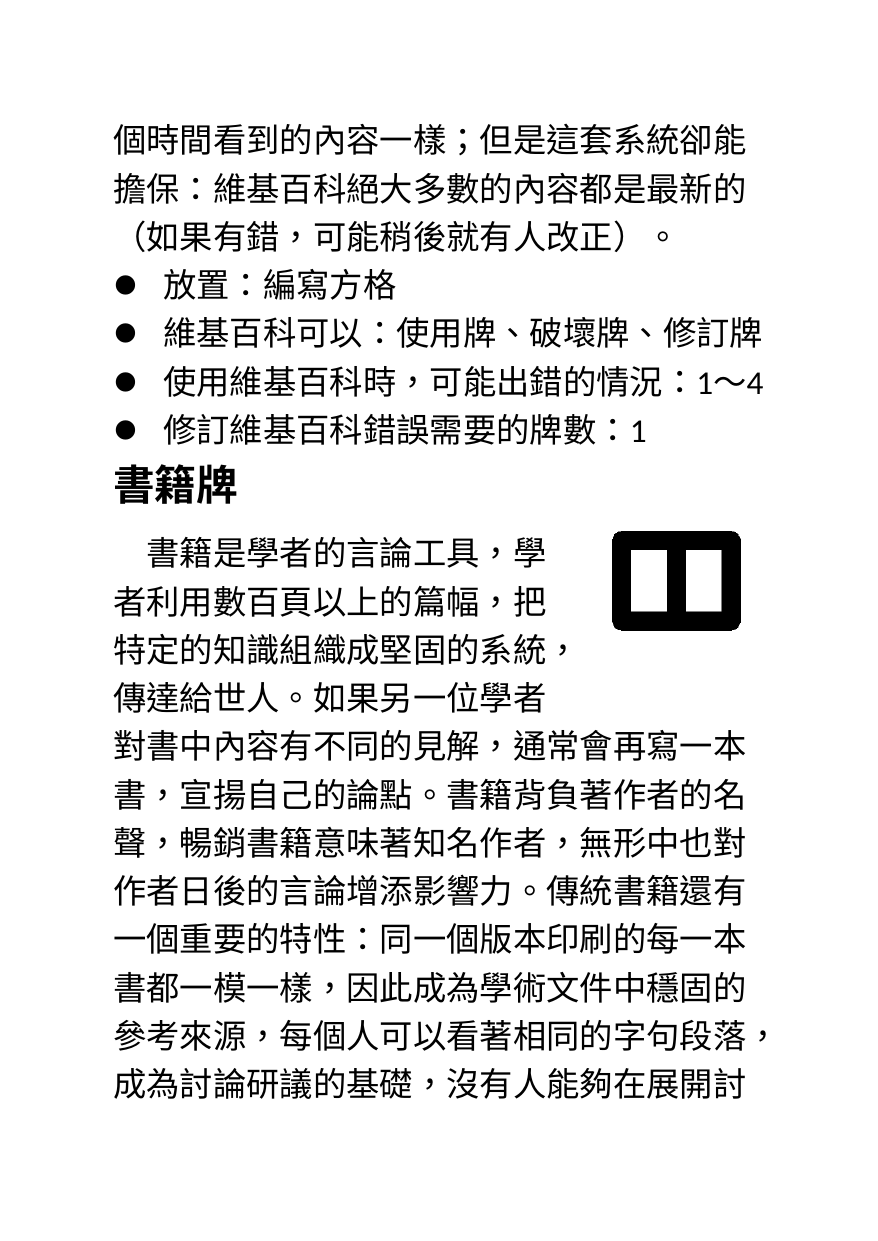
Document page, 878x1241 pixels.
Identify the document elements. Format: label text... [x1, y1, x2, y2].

list 修訂維基百科錯誤需要的牌數：1 [113, 404, 764, 452]
list 放置：編寫方格 [113, 259, 764, 307]
picture [587, 458, 765, 703]
list 使用維基百科時，可能出錯的情況：1～4 [113, 355, 764, 404]
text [113, 527, 764, 1106]
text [113, 114, 764, 259]
list 維基百科可以：使用牌、破壞牌、修訂牌 [113, 307, 764, 355]
subtitle 書籍牌 [113, 452, 764, 512]
